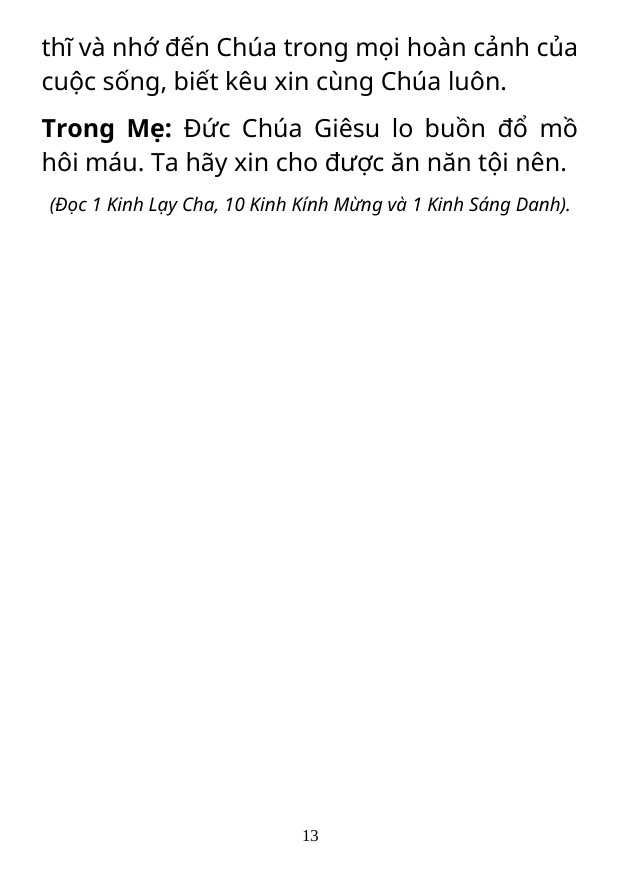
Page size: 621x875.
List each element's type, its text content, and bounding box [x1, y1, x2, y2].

text Trong Mẹ: Đức Chúa Giêsu lo buồn đổ mồ hôi máu. Ta hãy xin cho được ăn năn tội nên. [41, 110, 579, 178]
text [41, 29, 579, 98]
text (Đọc 1 Kinh Lạy Cha, 10 Kinh Kính Mừng và 1 Kinh Sáng Danh). [41, 191, 579, 216]
